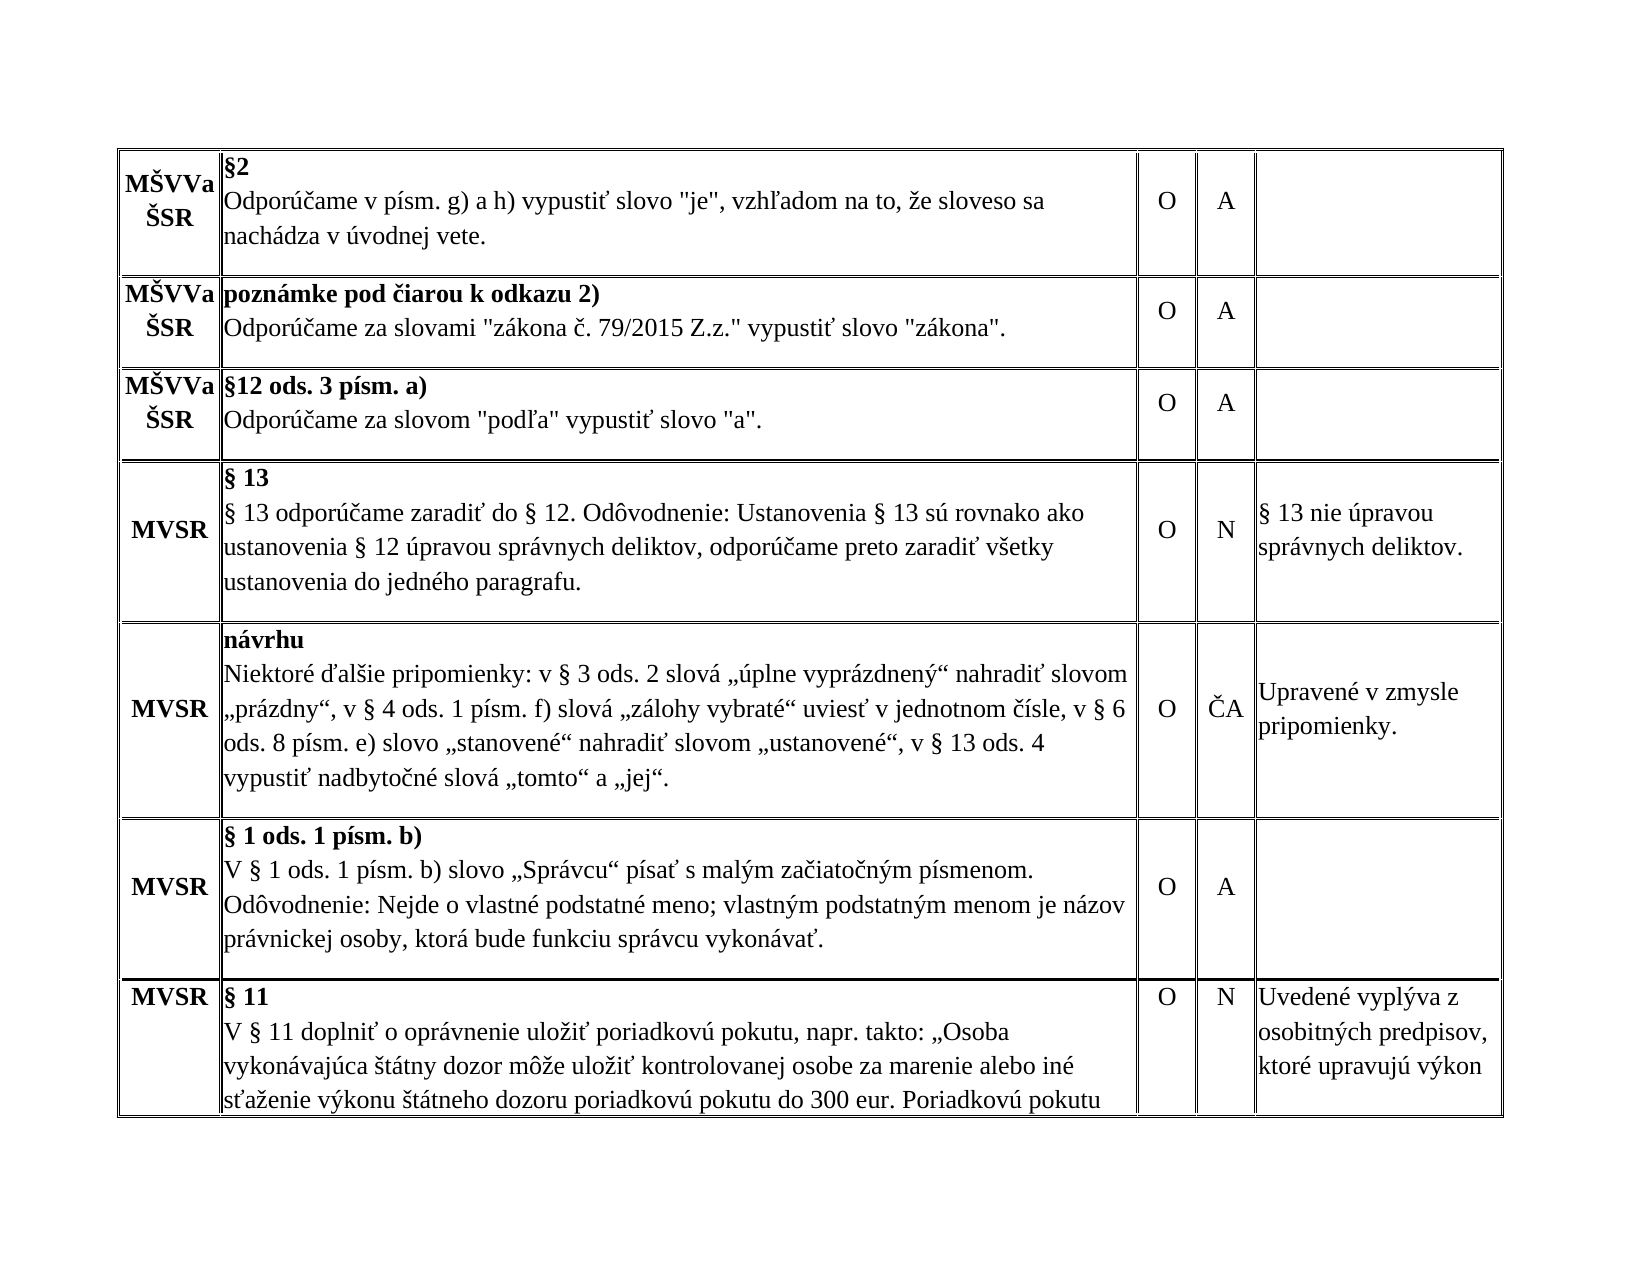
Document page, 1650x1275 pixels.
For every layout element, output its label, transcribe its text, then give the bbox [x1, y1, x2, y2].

table_cell O [1138, 981, 1196, 1114]
table_cell MVSR [118, 621, 221, 816]
table_cell poznámke pod čiarou k odkazu 2) Odporúčame za slovami "zákona č. 79/2015 Z.z." vypustiť slovo "zákona". [223, 278, 1136, 367]
table_cell O [1139, 463, 1195, 621]
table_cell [1256, 978, 1502, 1114]
table_cell N [1198, 463, 1254, 621]
table_cell Upravené v zmysle pripomienky. [1256, 621, 1502, 816]
table_cell návrhu Niektoré ďalšie pripomienky: v § 3 ods. 2 slová „úplne vyprázdnený“ nahradiť slovom „prázdny“, v § 4 ods. 1 písm. f) slová „zálohy vybraté“ uviesť v jednotnom čísle, v § 6 ods. 8 písm. e) slovo „stanovené“ nahradiť slovom „ustanovené“, v § 13 ods. 4 vypustiť nadbytočné slová „tomto“ a „jej“. [223, 624, 1136, 816]
table_cell O [1139, 370, 1195, 459]
table_cell MŠVVaŠSR [118, 149, 221, 274]
table_cell § 13 § 13 odporúčame zaradiť do § 12. Odôvodnenie: Ustanovenia § 13 sú rovnako ako ustanovenia § 12 úpravou správnych deliktov, odporúčame preto zaradiť všetky ustanovenia do jedného paragrafu. [223, 463, 1136, 621]
table_cell A [1196, 151, 1256, 274]
table_cell § 1 ods. 1 písm. b) V § 1 ods. 1 písm. b) slovo „Správcu“ písať s malým začiatočným písmenom. Odôvodnenie: Nejde o vlastné podstatné meno; vlastným podstatným menom je názov právnickej osoby, ktorá bude funkciu správcu vykonávať. [223, 820, 1136, 978]
table_cell MVSR [120, 816, 219, 978]
table_cell [1257, 275, 1501, 367]
table_cell O [1138, 151, 1196, 274]
table_cell O [1139, 820, 1195, 978]
table_cell [1256, 367, 1502, 459]
table_cell O [1139, 624, 1195, 816]
table_cell MŠVVaŠSR [120, 275, 219, 367]
table_cell §2 Odporúčame v písm. g) a h) vypustiť slovo "je", vzhľadom na to, že sloveso sa nachádza v úvodnej vete. [221, 151, 1138, 274]
table_cell N [1196, 981, 1256, 1114]
table_cell §12 ods. 3 písm. a) Odporúčame za slovom "podľa" vypustiť slovo "a". [223, 370, 1136, 459]
table_cell MVSR [118, 978, 221, 1114]
table_cell MVSR [120, 459, 219, 621]
table_cell [1257, 816, 1501, 978]
table_cell ČA [1198, 624, 1254, 816]
table_cell A [1198, 820, 1254, 978]
table_cell § 13 nie úpravou správnych deliktov. [1257, 459, 1501, 621]
table_cell A [1198, 278, 1254, 367]
table_cell [1256, 151, 1501, 274]
table_cell A [1198, 370, 1254, 459]
table_cell O [1139, 278, 1195, 367]
table_cell MŠVVaŠSR [118, 367, 221, 459]
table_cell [221, 981, 1138, 1114]
